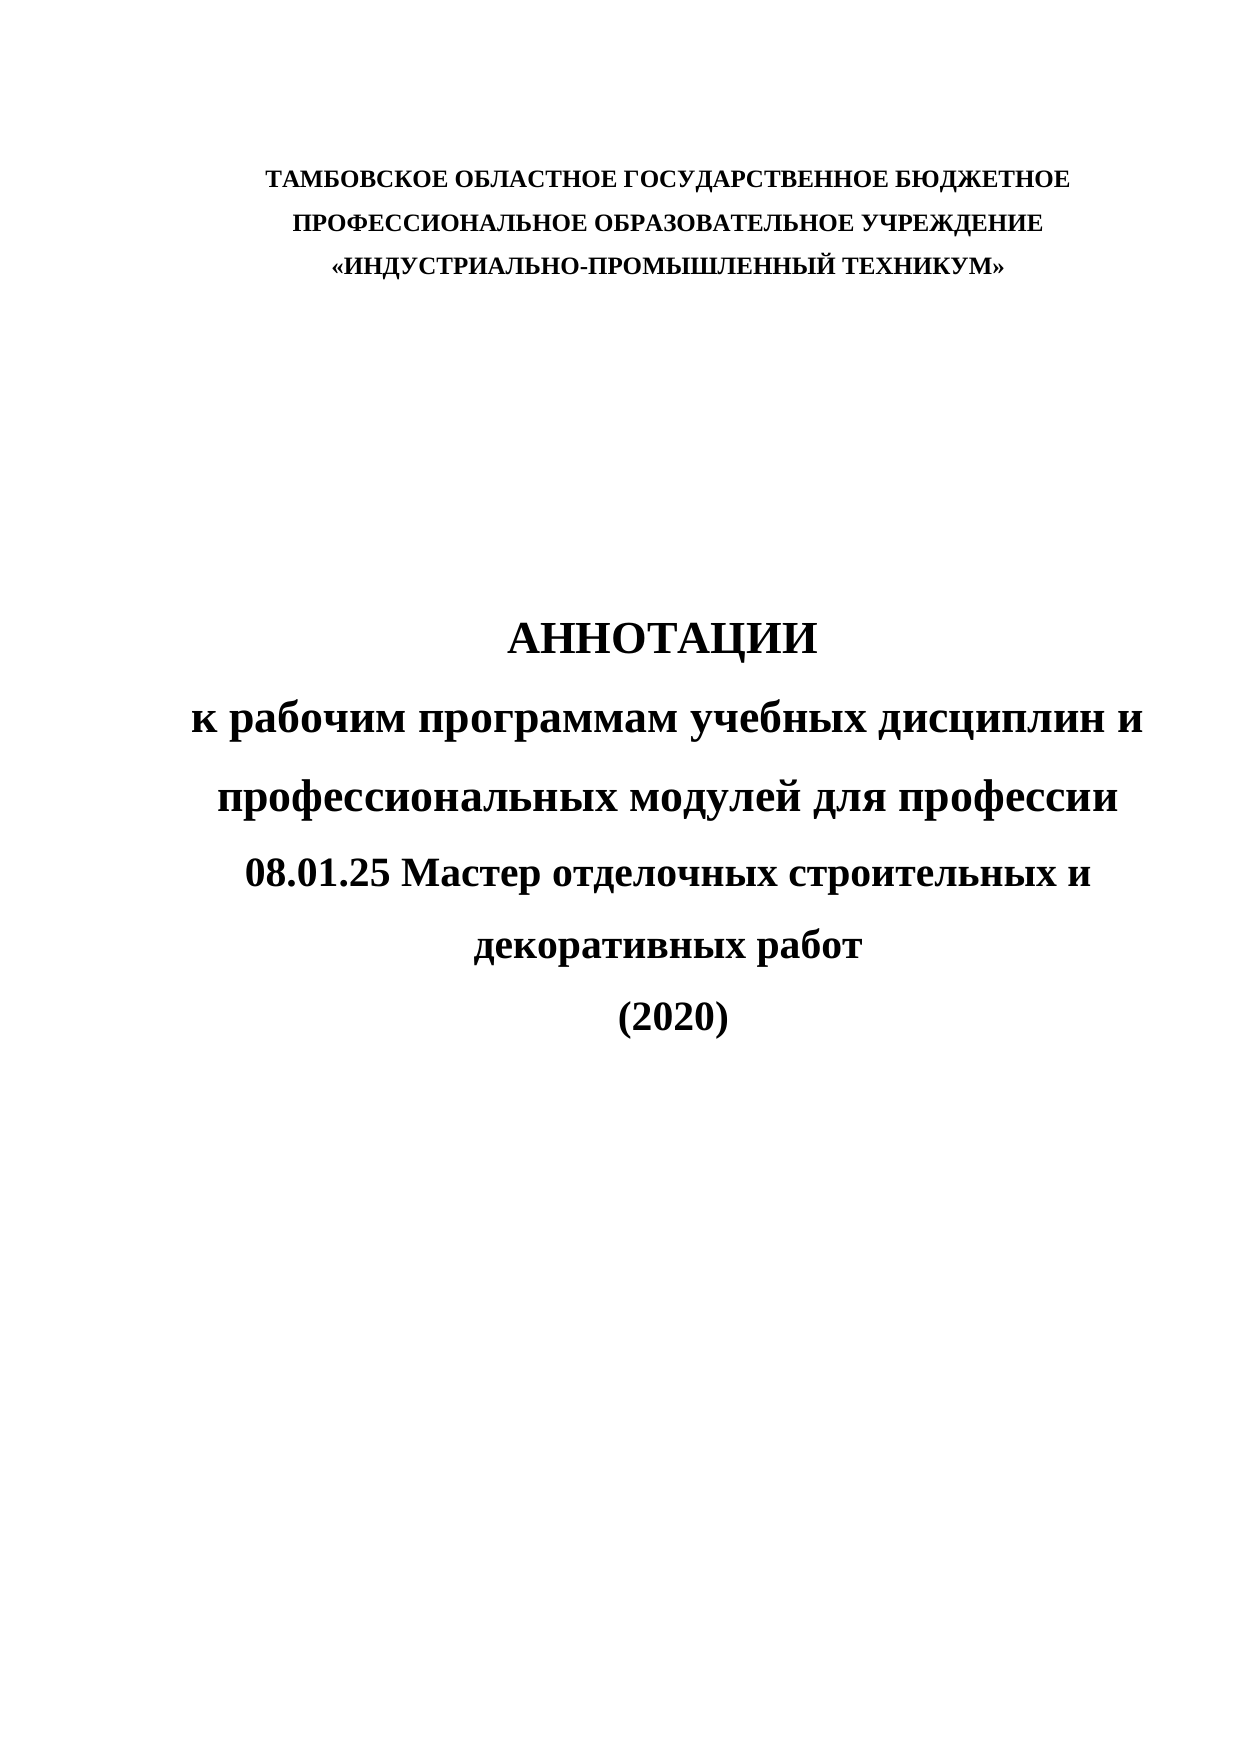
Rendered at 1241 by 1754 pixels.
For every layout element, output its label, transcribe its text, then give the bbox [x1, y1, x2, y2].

text (2020) [146, 991, 1190, 1039]
text АННОТАЦИИ к рабочим программам учебных дисциплин и профессиональных модулей для профессии [146, 610, 1190, 821]
text ТАМБОВСКОЕ ОБЛАСТНОЕ ГОСУДАРСТВЕННОЕ БЮДЖЕТНОЕ [146, 164, 1190, 193]
text 08.01.25 Мастер отделочных строительных и декоративных работ [146, 847, 1190, 967]
text «ИНДУСТРИАЛЬНО-ПРОМЫШЛЕННЫЙ ТЕХНИКУМ» [146, 251, 1190, 279]
text ПРОФЕССИОНАЛЬНОЕ ОБРАЗОВАТЕЛЬНОЕ УЧРЕЖДЕНИЕ [146, 208, 1190, 236]
